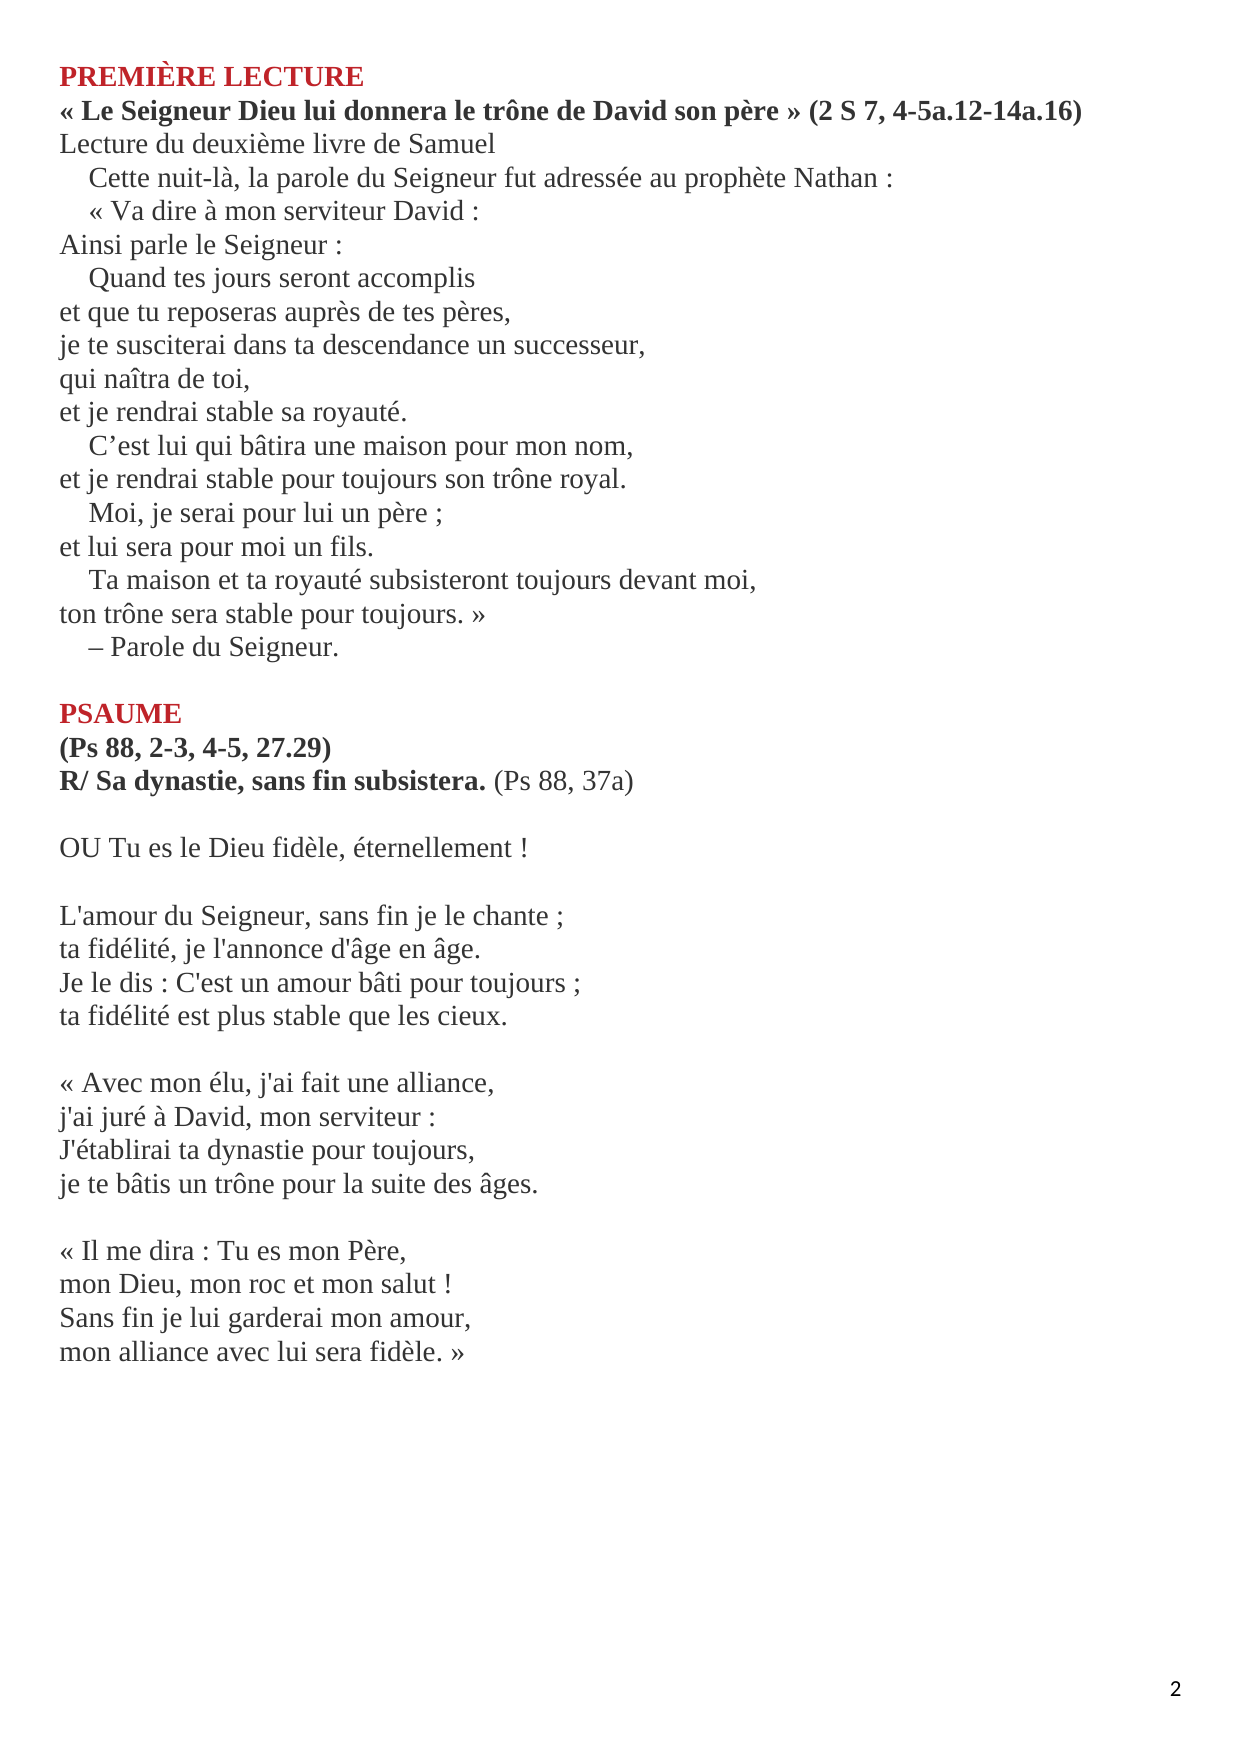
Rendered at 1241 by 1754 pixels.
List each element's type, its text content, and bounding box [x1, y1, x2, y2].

text R/ Sa dynastie, sans fin subsistera. (Ps 88, 37a) [59, 763, 1181, 797]
text Cette nuit-là, la parole du Seigneur fut adressée au prophète Nathan : « Va dire à mon serviteur David : Ainsi parle le Seigneur : Quand tes jours seront accomplis et que tu reposeras auprès de tes pères, je te susciterai dans ta descendance un successeur, qui naîtra de toi, et je rendrai stable sa royauté. C’est lui qui bâtira une maison pour mon nom, et je rendrai stable pour toujours son trône royal. Moi, je serai pour lui un père ; et lui sera pour moi un fils. Ta maison et ta royauté subsisteront toujours devant moi, ton trône sera stable pour toujours. » [59, 160, 1181, 629]
text Première lecture [59, 59, 1181, 93]
text L'amour du Seigneur, sans fin je le chante ; ta fidélité, je l'annonce d'âge en âge. Je le dis : C'est un amour bâti pour toujours ; ta fidélité est plus stable que les cieux. [59, 898, 1181, 1032]
text – Parole du Seigneur. [59, 629, 1181, 663]
text « Il me dira : Tu es mon Père, mon Dieu, mon roc et mon salut ! Sans fin je lui garderai mon amour, mon alliance avec lui sera fidèle. » [59, 1233, 1181, 1367]
text Lecture du deuxième livre de Samuel [59, 126, 1181, 160]
text Psaume [59, 696, 1181, 730]
text OU Tu es le Dieu fidèle, éternellement ! [59, 831, 1181, 864]
text « Avec mon élu, j'ai fait une alliance, j'ai juré à David, mon serviteur : J'établirai ta dynastie pour toujours, je te bâtis un trône pour la suite des âges. [59, 1065, 1181, 1199]
text « Le Seigneur Dieu lui donnera le trône de David son père » (2 S 7, 4-5a.12-14a.16) [59, 93, 1181, 126]
text (Ps 88, 2-3, 4-5, 27.29) [59, 730, 1181, 763]
